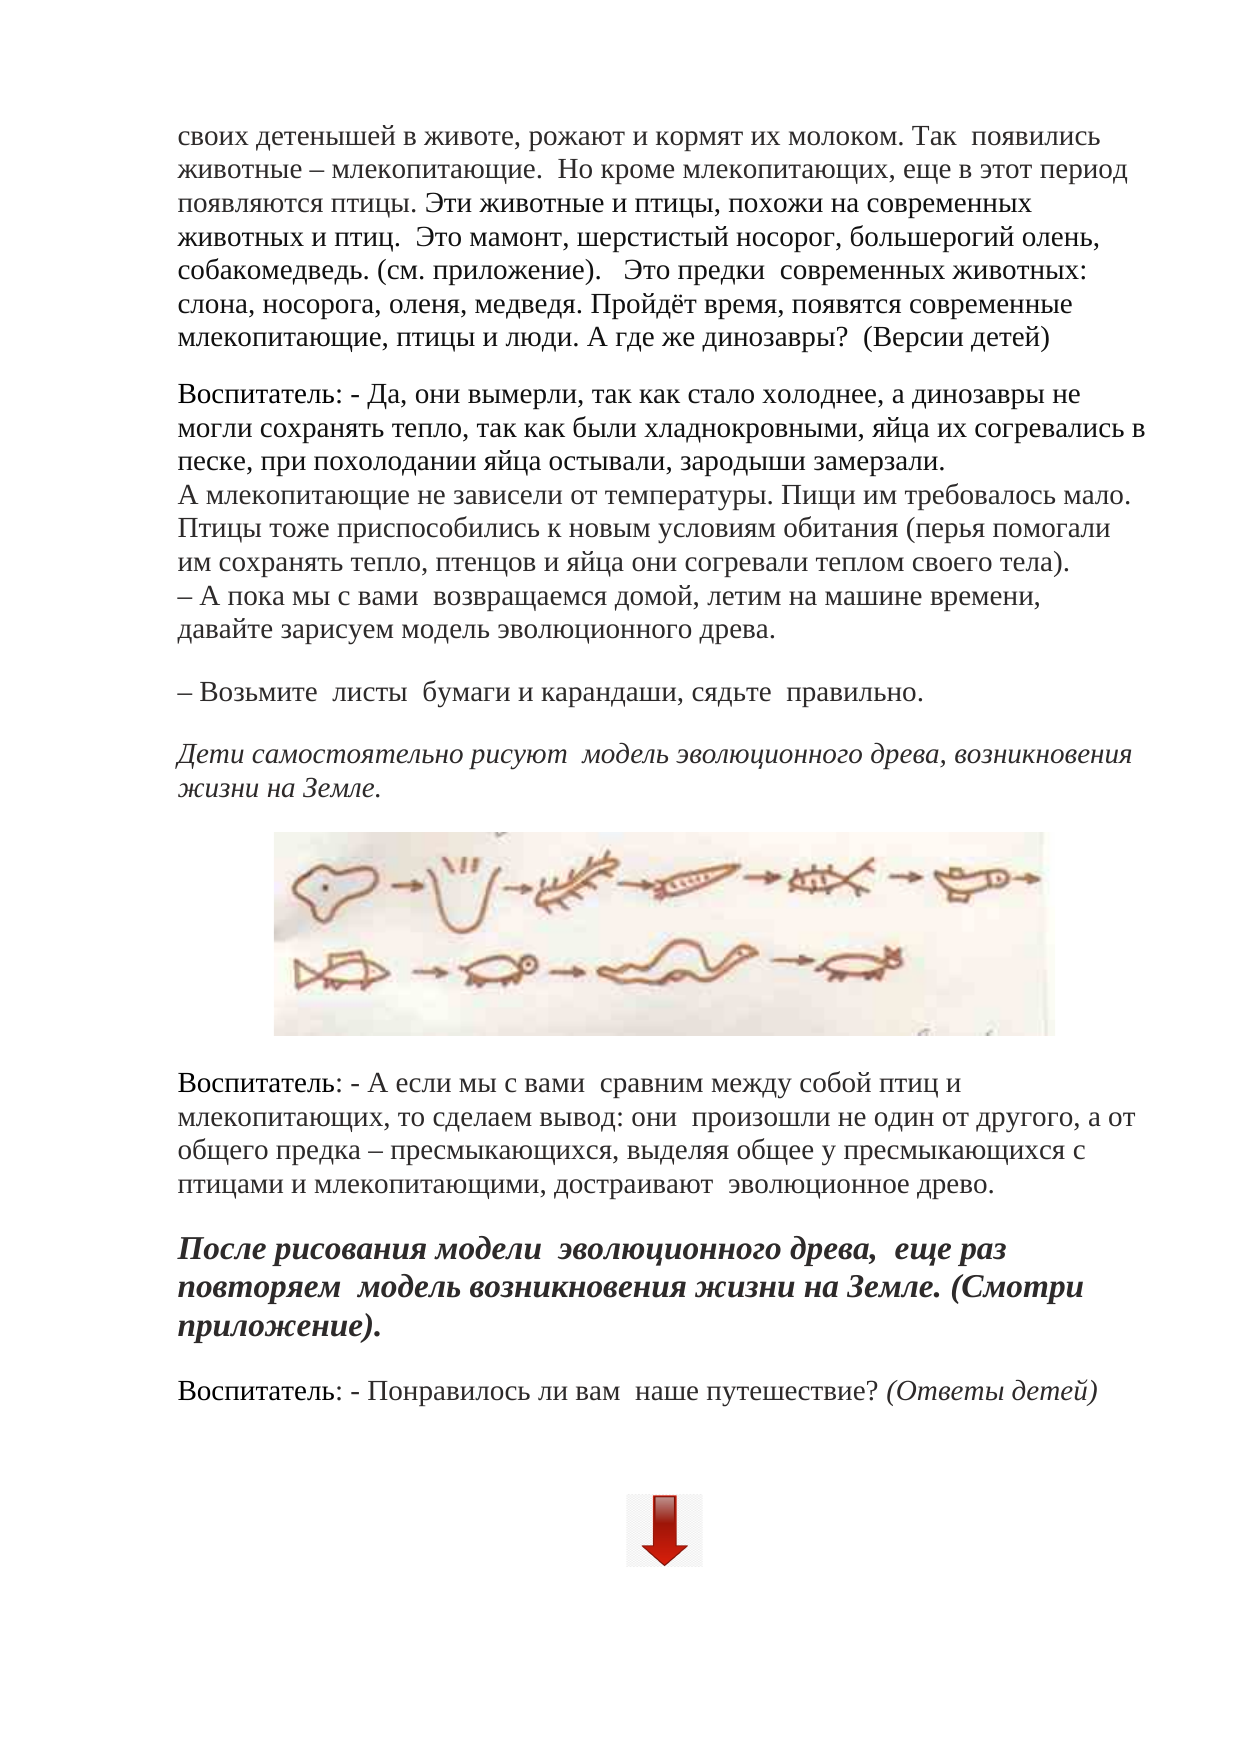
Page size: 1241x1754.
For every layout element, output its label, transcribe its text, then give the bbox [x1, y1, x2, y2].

text Воспитатель: - А если мы с вами сравним между собой птиц и млекопитающих, то сделаем вывод: они произошли не один от другого, а от общего предка – пресмыкающихся, выделяя общее у пресмыкающихся с птицами и млекопитающими, достраивают эволюционное древо. [177, 1065, 1152, 1199]
text После рисования модели эволюционного древа, еще раз повторяем модель возникновения жизни на Земле. (Смотри приложение). [177, 1228, 1152, 1343]
picture [273, 832, 1055, 1036]
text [177, 118, 1152, 353]
picture [626, 1494, 703, 1567]
text Дети самостоятельно рисуют модель эволюционного древа, возникновения жизни на Земле. [177, 737, 1152, 804]
text Воспитатель: - Да, они вымерли, так как стало холоднее, а динозавры не могли сохранять тепло, так как были хладнокровными, яйца их согревались в песке, при похолодании яйца остывали, зародыши замерзали. А млекопитающие не зависели от температуры. Пищи им требовалось мало. Птицы тоже приспособились к новым условиям обитания (перья помогали им сохранять тепло, птенцов и яйца они согревали теплом своего тела). – А пока мы с вами возвращаемся домой, летим на машине времени, давайте зарисуем модель эволюционного древа. [177, 376, 1152, 645]
text Воспитатель: - Понравилось ли вам наше путешествие? (Ответы детей) [177, 1373, 1152, 1406]
text – Возьмите листы бумаги и карандаши, сядьте правильно. [177, 674, 1152, 707]
